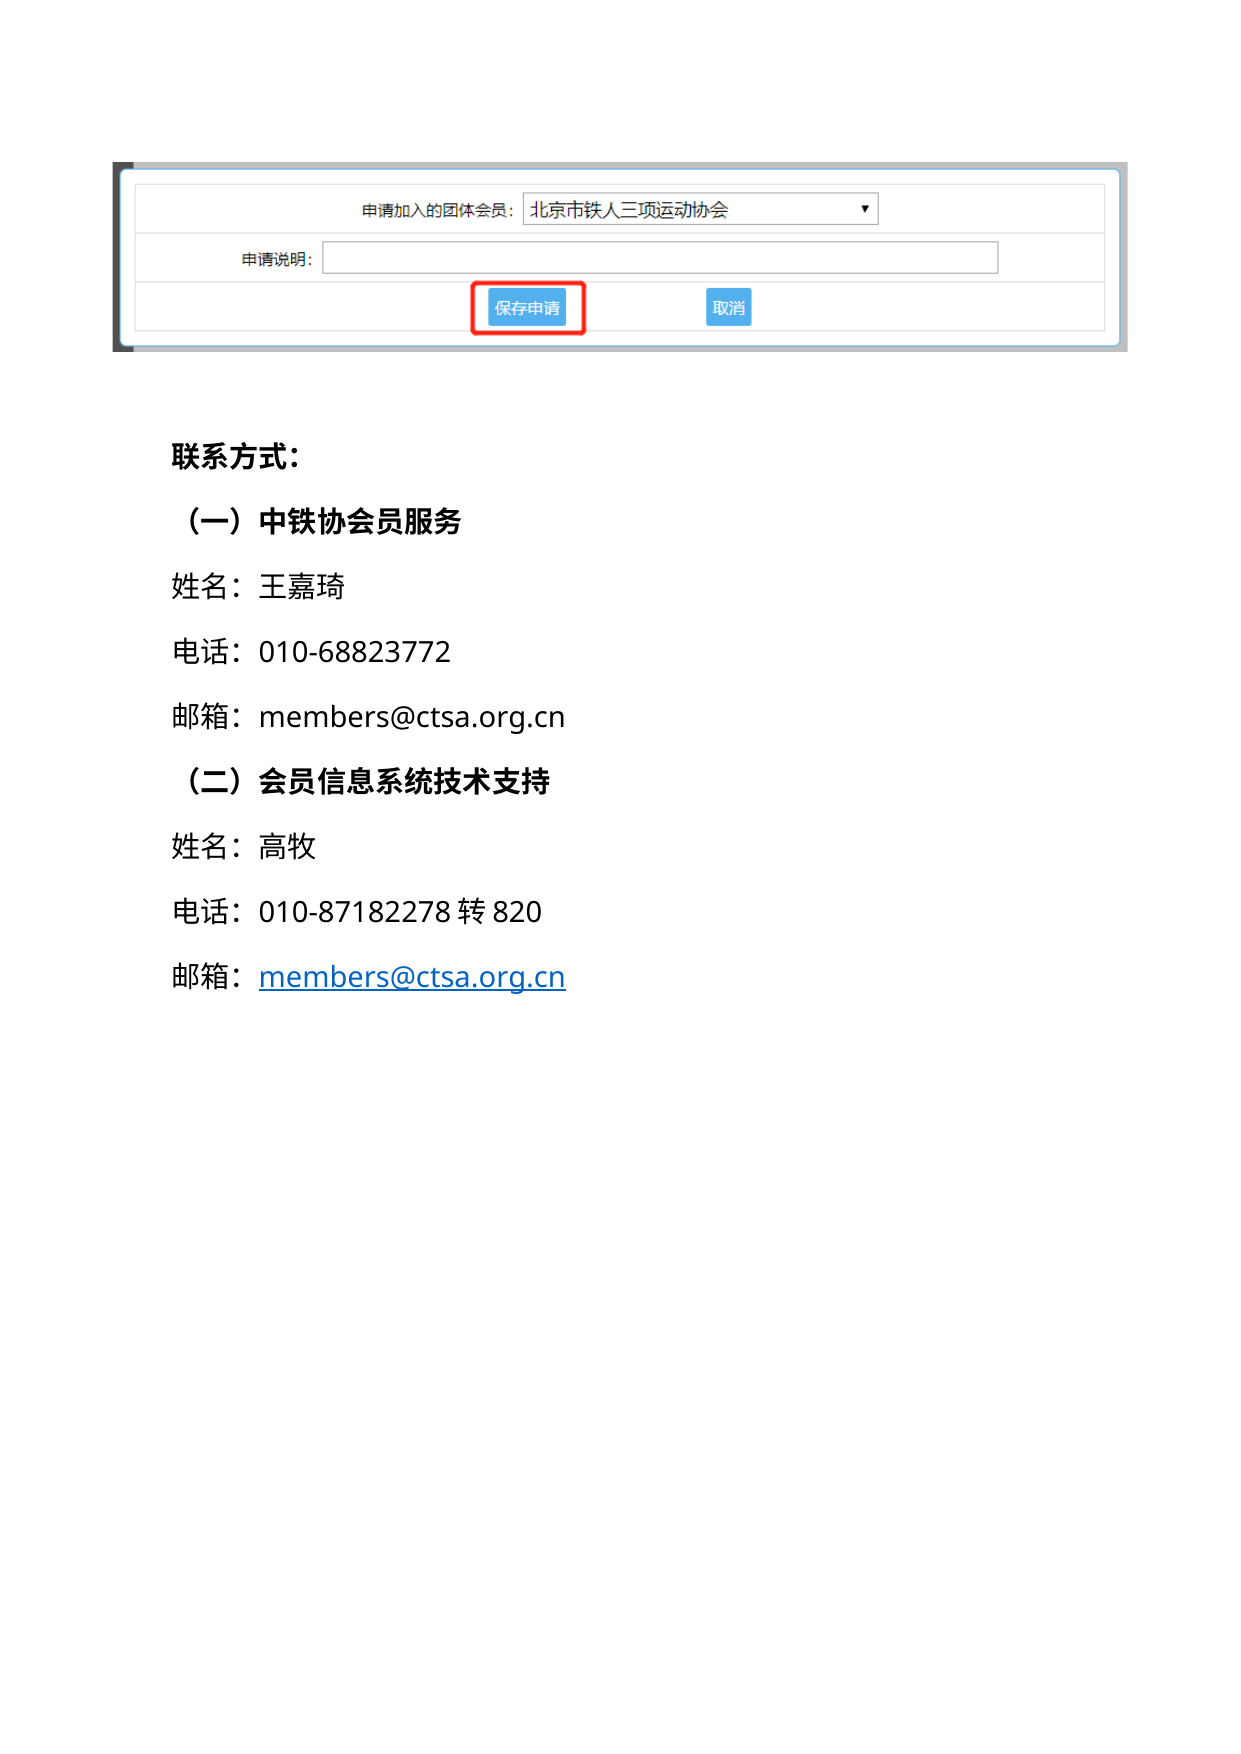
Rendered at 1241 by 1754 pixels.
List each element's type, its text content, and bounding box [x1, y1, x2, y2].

text （二）会员信息系统技术支持 [112, 747, 1128, 812]
text 邮箱：members@ctsa.org.cn [112, 682, 1128, 747]
text 电话：010-68823772 [112, 617, 1128, 682]
text 联系方式： [112, 422, 1128, 487]
text 姓名：王嘉琦 [112, 552, 1128, 617]
picture [112, 162, 1128, 352]
text 电话：010-87182278转820 [112, 877, 1128, 942]
text 姓名：高牧 [112, 812, 1128, 877]
text （一）中铁协会员服务 [112, 487, 1128, 552]
text 邮箱：members@ctsa.org.cn [112, 942, 1128, 1007]
